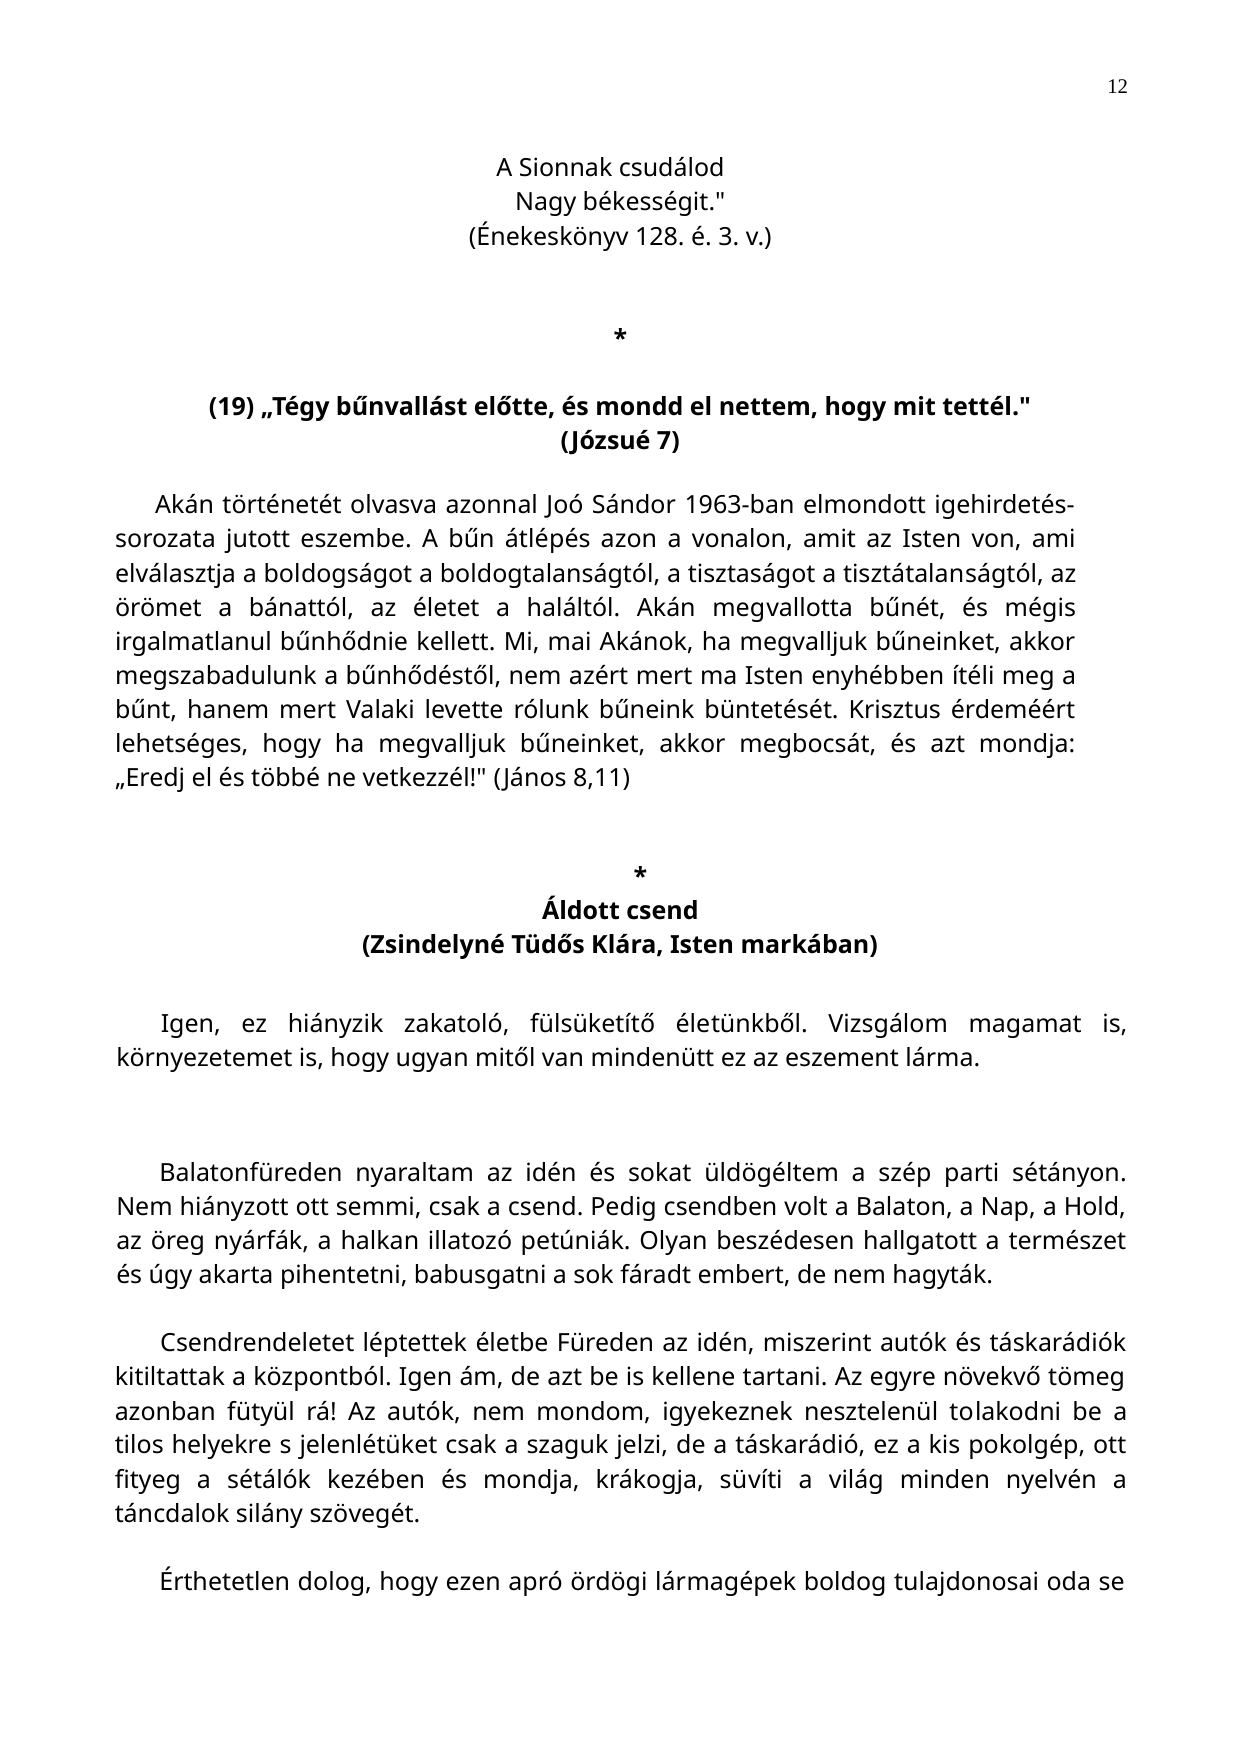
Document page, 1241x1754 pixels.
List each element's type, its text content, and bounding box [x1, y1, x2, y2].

text Balatonfüreden nyaraltam az idén és sokat üldögéltem a szép parti sétányon. Nem hiányzott ott semmi, csak a csend. Pedig csendben volt a Balaton, a Nap, a Hold, az öreg nyárfák, a halkan illatozó petúniák. Olyan beszédesen hallgatott a természet és úgy akarta pihentetni, babusgatni a sok fáradt embert, de nem hagyták. [116, 1154, 1128, 1290]
text (Zsindelyné Tüdős Klára, Isten markában) [112, 926, 1128, 960]
text (19) „Tégy bűnvallást előtte, és mondd el nettem, hogy mit tettél." [112, 388, 1128, 422]
text (Énekeskönyv 128. é. 3. v.) [112, 218, 1128, 252]
text * [112, 858, 1128, 892]
text Akán történetét olvasva azonnal Joó Sándor 1963-ban elmondott igehirdetés-sorozata jutott eszembe. A bűn átlépés azon a vonalon, amit az Isten von, ami elválasztja a boldogságot a boldogtalanságtól, a tisztaságot a tisztátalanságtól, az örömet a bánattól, az életet a haláltól. Akán megvallotta bűnét, és mégis irgalmatlanul bűnhődnie kellett. Mi, mai Akánok, ha megvalljuk bűneinket, akkor megszabadulunk a bűnhődéstől, nem azért mert ma Isten enyhébben ítéli meg a bűnt, hanem mert Valaki levette rólunk bűneink büntetését. Krisztus érdeméért lehetséges, hogy ha megvalljuk bűneinket, akkor megbocsát, és azt mondja: „Eredj el és többé ne vetkezzél!" (János 8,11) [115, 487, 1076, 794]
text Áldott csend [112, 892, 1128, 926]
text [113, 1563, 1125, 1597]
text Nagy békességit." [112, 184, 1128, 218]
text Csendrendeletet léptettek életbe Füreden az idén, miszerint autók és táskarádiók kitiltattak a központból. Igen ám, de azt be is kellene tartani. Az egyre növekvő tömeg azonban fütyül rá! Az autók, nem mondom, igyekeznek nesztelenül tolakodni be a tilos helyekre s jelenlétüket csak a szaguk jelzi, de a táskarádió, ez a kis pokolgép, ott fityeg a sétálók kezében és mondja, krákogja, süvíti a világ minden nyelvén a táncdalok silány szövegét. [114, 1325, 1127, 1529]
text Igen, ez hiányzik zakatoló, fülsüketítő életünkből. Vizsgálom magamat is, környezetemet is, hogy ugyan mitől van mindenütt ez az eszement lárma. [116, 1006, 1128, 1074]
text (Józsué 7) [112, 422, 1128, 457]
text A Sionnak csudálod [112, 150, 1108, 184]
text * [112, 320, 1128, 354]
